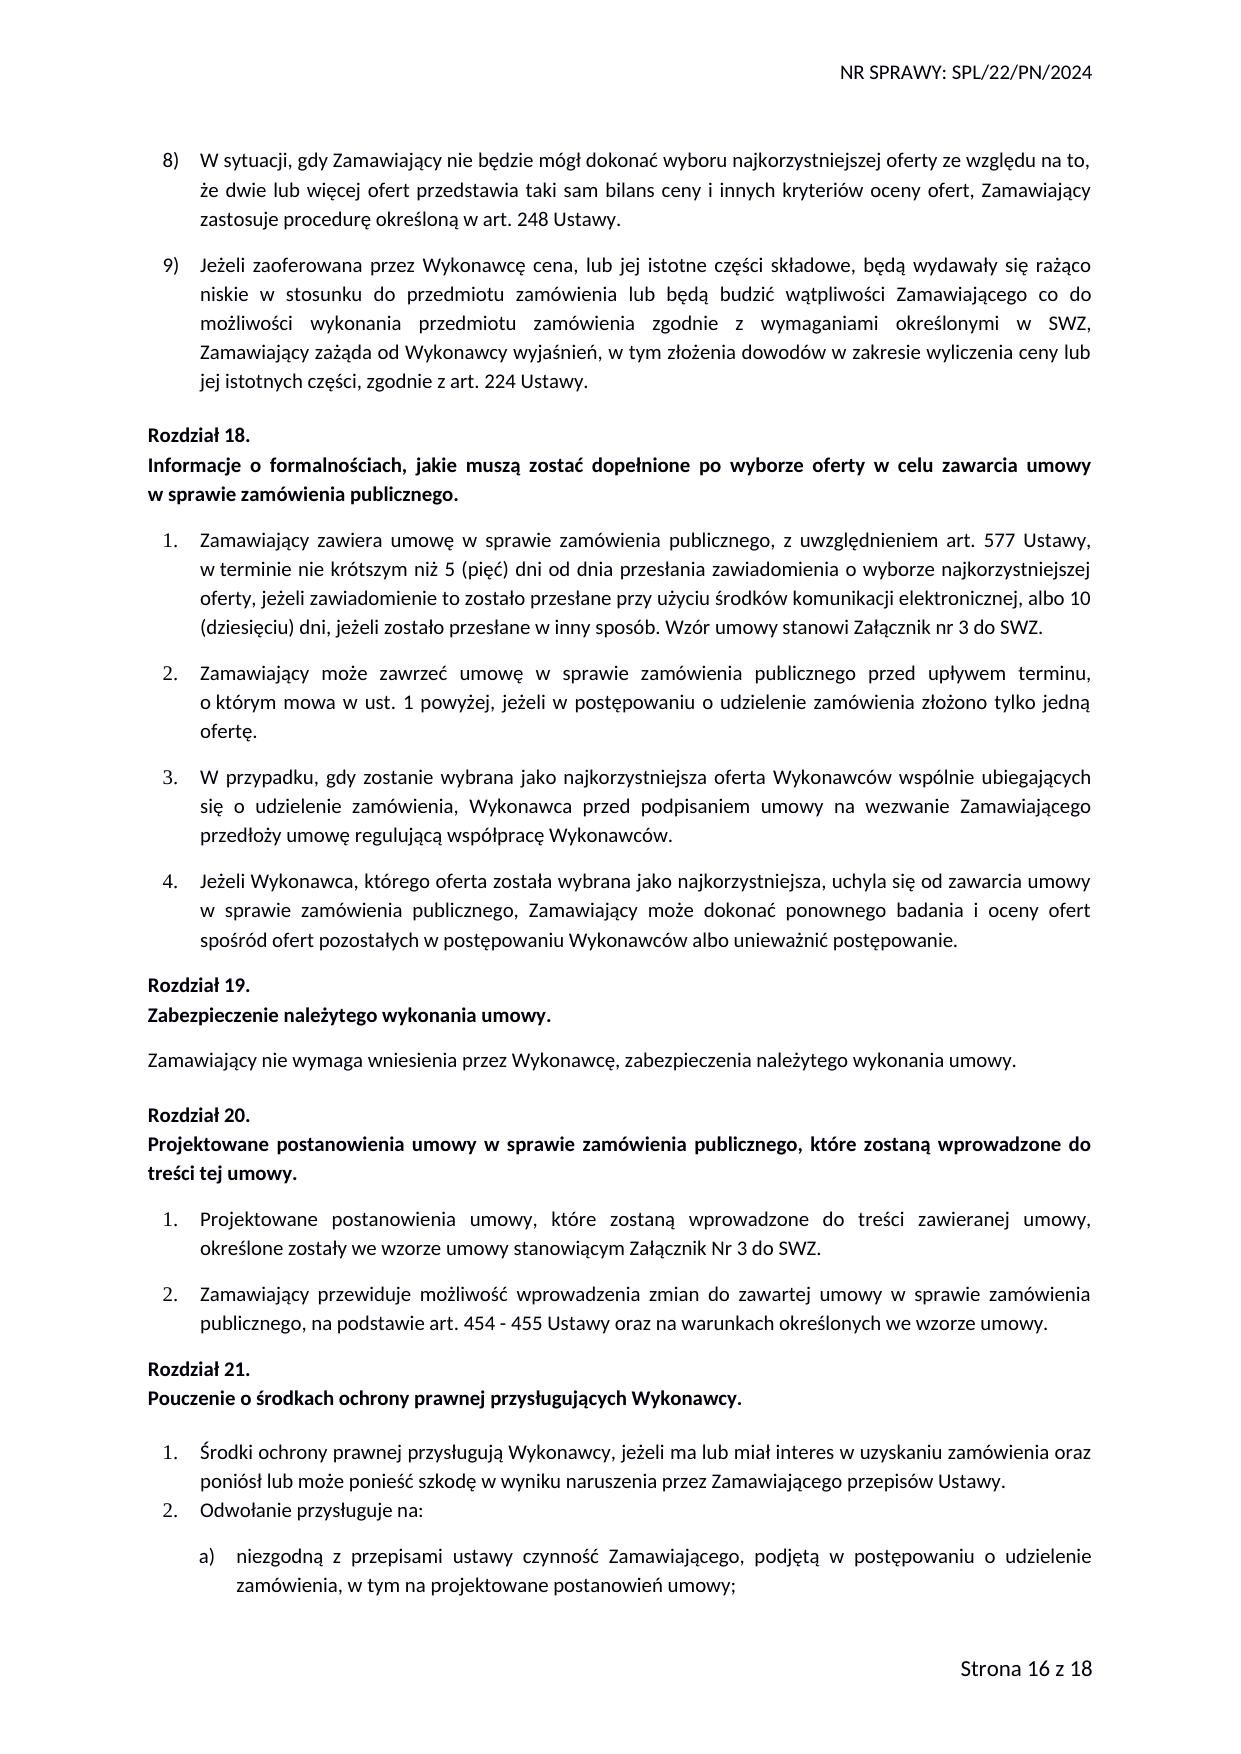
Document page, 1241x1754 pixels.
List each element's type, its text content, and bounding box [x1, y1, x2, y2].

list Projektowane postanowienia umowy, które zostaną wprowadzone do treści zawieranej umowy, określone zostały we wzorze umowy stanowiącym Załącznik Nr 3 do SWZ. [162, 1206, 1093, 1261]
list Odwołanie przysługuje na: [162, 1498, 1093, 1523]
text Projektowane postanowienia umowy w sprawie zamówienia publicznego, które zostaną wprowadzone do treści tej umowy. [148, 1131, 1093, 1186]
list Jeżeli zaoferowana przez Wykonawcę cena, lub jej istotne części składowe, będą wydawały się rażąco niskie w stosunku do przedmiotu zamówienia lub będą budzić wątpliwości Zamawiającego co do możliwości wykonania przedmiotu zamówienia zgodnie z wymaganiami określonymi w SWZ, Zamawiający zażąda od Wykonawcy wyjaśnień, w tym złożenia dowodów w zakresie wyliczenia ceny lub jej istotnych części, zgodnie z art. 224 Ustawy. [162, 252, 1093, 394]
list Środki ochrony prawnej przysługują Wykonawcy, jeżeli ma lub miał interes w uzyskaniu zamówienia oraz poniósł lub może ponieść szkodę w wyniku naruszenia przez Zamawiającego przepisów Ustawy. [162, 1439, 1093, 1494]
text Zabezpieczenie należytego wykonania umowy. [148, 1002, 1093, 1027]
text Rozdział 19. [148, 973, 1093, 998]
list Zamawiający zawiera umowę w sprawie zamówienia publicznego, z uwzględnieniem art. 577 Ustawy, w terminie nie krótszym niż 5 (pięć) dni od dnia przesłania zawiadomienia o wyborze najkorzystniejszej oferty, jeżeli zawiadomienie to zostało przesłane przy użyciu środków komunikacji elektronicznej, albo 10 (dziesięciu) dni, jeżeli zostało przesłane w inny sposób. Wzór umowy stanowi Załącznik nr 3 do SWZ. [162, 527, 1093, 640]
text Rozdział 20. [148, 1102, 1093, 1127]
text Zamawiający nie wymaga wniesienia przez Wykonawcę, zabezpieczenia należytego wykonania umowy. [148, 1048, 1093, 1073]
list W sytuacji, gdy Zamawiający nie będzie mógł dokonać wyboru najkorzystniejszej oferty ze względu na to, że dwie lub więcej ofert przedstawia taki sam bilans ceny i innych kryteriów oceny ofert, Zamawiający zastosuje procedurę określoną w art. 248 Ustawy. [162, 148, 1093, 231]
list Zamawiający może zawrzeć umowę w sprawie zamówienia publicznego przed upływem terminu, o którym mowa w ust. 1 powyżej, jeżeli w postępowaniu o udzielenie zamówienia złożono tylko jedną ofertę. [162, 660, 1093, 744]
text Rozdział 18. [148, 423, 1093, 448]
list W przypadku, gdy zostanie wybrana jako najkorzystniejsza oferta Wykonawców wspólnie ubiegających się o udzielenie zamówienia, Wykonawca przed podpisaniem umowy na wezwanie Zamawiającego przedłoży umowę regulującą współpracę Wykonawców. [162, 764, 1093, 848]
text Pouczenie o środkach ochrony prawnej przysługujących Wykonawcy. [148, 1385, 1093, 1411]
list Zamawiający przewiduje możliwość wprowadzenia zmian do zawartej umowy w sprawie zamówienia publicznego, na podstawie art. 454 - 455 Ustawy oraz na warunkach określonych we wzorze umowy. [162, 1281, 1093, 1336]
text Informacje o formalnościach, jakie muszą zostać dopełnione po wyborze oferty w celu zawarcia umowy w sprawie zamówienia publicznego. [148, 452, 1093, 506]
list niezgodną z przepisami ustawy czynność Zamawiającego, podjętą w postępowaniu o udzielenie zamówienia, w tym na projektowane postanowień umowy; [199, 1543, 1093, 1598]
text Rozdział 21. [148, 1356, 1093, 1381]
list Jeżeli Wykonawca, którego oferta została wybrana jako najkorzystniejsza, uchyla się od zawarcia umowy w sprawie zamówienia publicznego, Zamawiający może dokonać ponownego badania i oceny ofert spośród ofert pozostałych w postępowaniu Wykonawców albo unieważnić postępowanie. [162, 868, 1093, 952]
